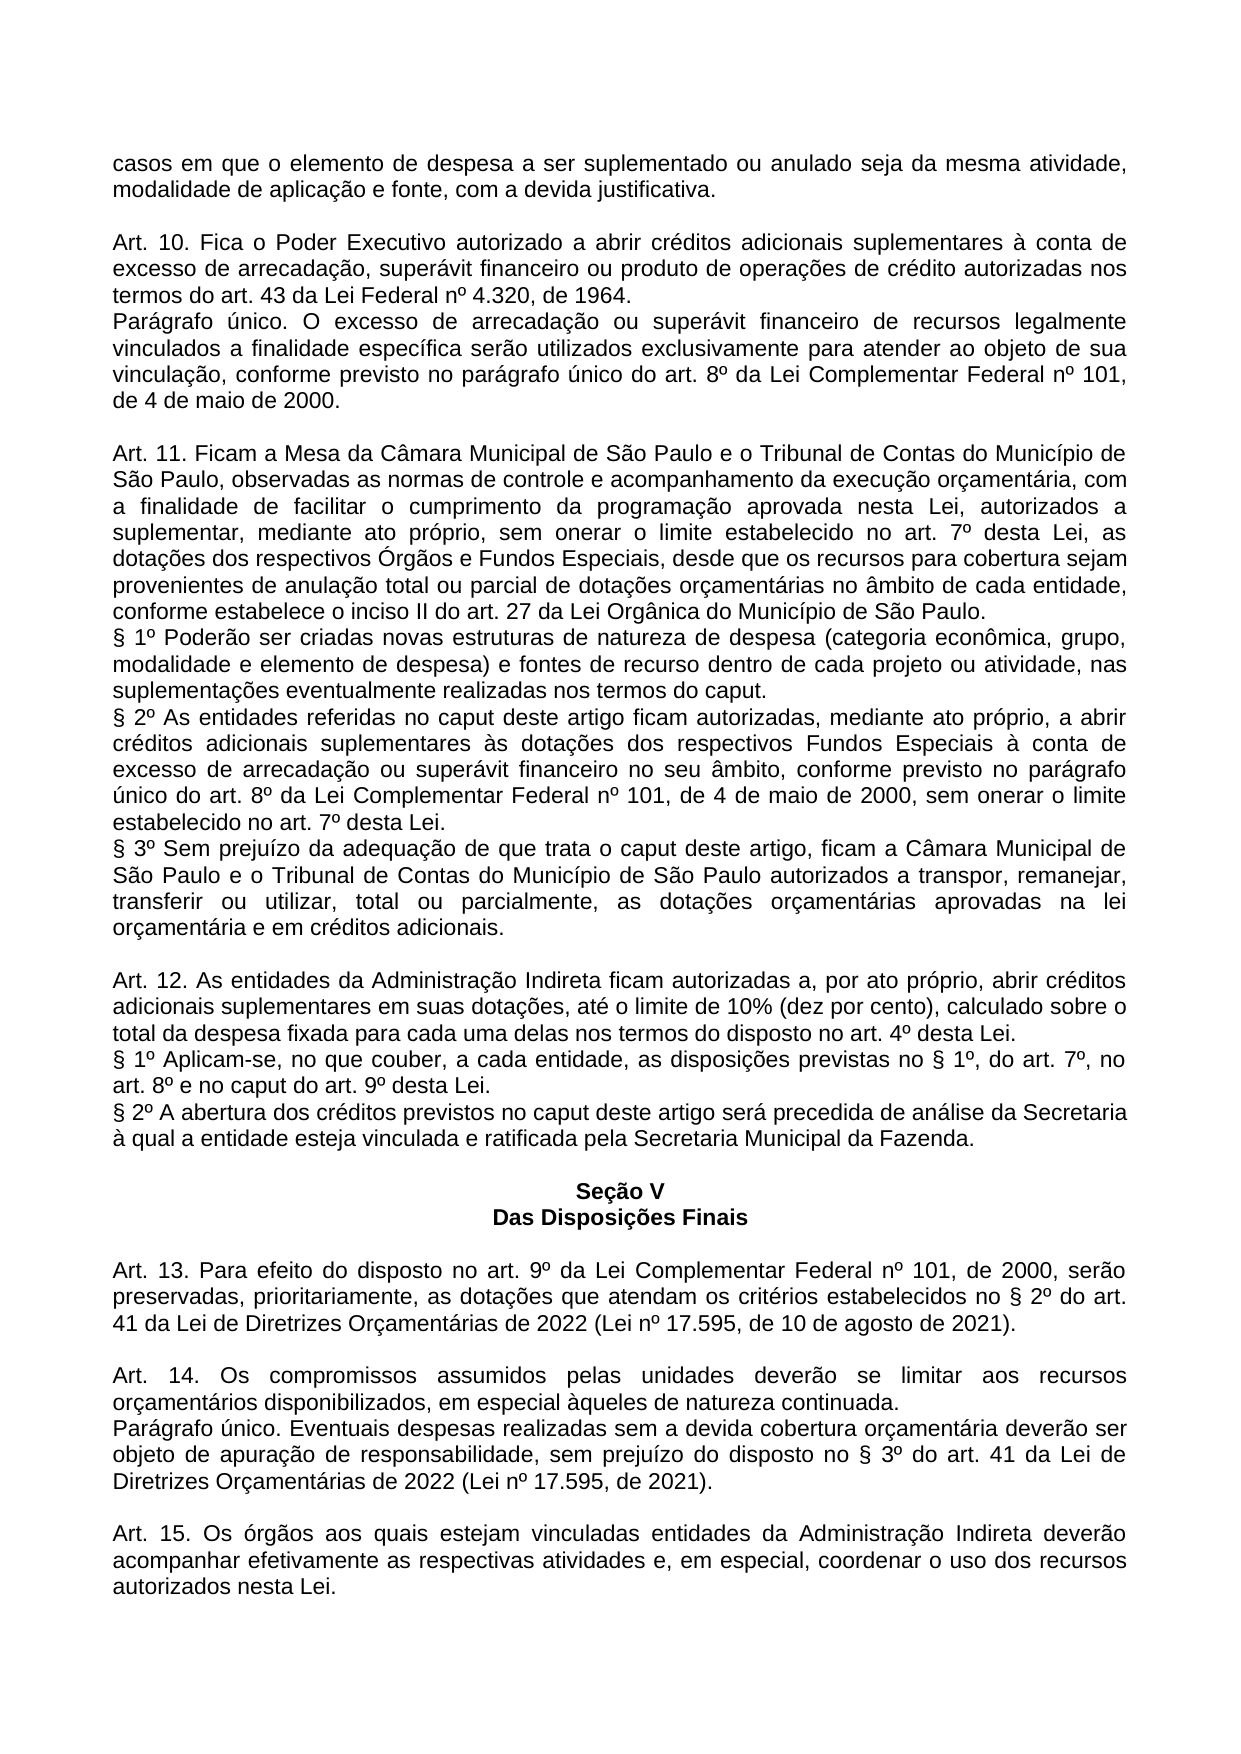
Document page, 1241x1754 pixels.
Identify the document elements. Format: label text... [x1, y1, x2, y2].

text Art. 13. Para efeito do disposto no art. 9º da Lei Complementar Federal nº 101, de 2000, serão preservadas, prioritariamente, as dotações que atendam os critérios estabelecidos no § 2º do art. 41 da Lei de Diretrizes Orçamentárias de 2022 (Lei nº 17.595, de 10 de agosto de 2021). [112, 1257, 1128, 1336]
text § 3º Sem prejuízo da adequação de que trata o caput deste artigo, ficam a Câmara Municipal de São Paulo e o Tribunal de Contas do Município de São Paulo autorizados a transpor, remanejar, transferir ou utilizar, total ou parcialmente, as dotações orçamentárias aprovadas na lei orçamentária e em créditos adicionais. [112, 835, 1128, 941]
text Art. 10. Fica o Poder Executivo autorizado a abrir créditos adicionais suplementares à conta de excesso de arrecadação, superávit financeiro ou produto de operações de crédito autorizadas nos termos do art. 43 da Lei Federal nº 4.320, de 1964. [112, 229, 1128, 308]
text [112, 150, 1128, 203]
text § 1º Aplicam-se, no que couber, a cada entidade, as disposições previstas no § 1º, do art. 7º, no art. 8º e no caput do art. 9º desta Lei. [112, 1046, 1128, 1099]
text Seção V [112, 1178, 1128, 1204]
text Parágrafo único. O excesso de arrecadação ou superávit financeiro de recursos legalmente vinculados a finalidade específica serão utilizados exclusivamente para atender ao objeto de sua vinculação, conforme previsto no parágrafo único do art. 8º da Lei Complementar Federal nº 101, de 4 de maio de 2000. [112, 308, 1128, 413]
text Art. 12. As entidades da Administração Indireta ficam autorizadas a, por ato próprio, abrir créditos adicionais suplementares em suas dotações, até o limite de 10% (dez por cento), calculado sobre o total da despesa fixada para cada uma delas nos termos do disposto no art. 4º desta Lei. [112, 967, 1128, 1046]
text § 2º As entidades referidas no caput deste artigo ficam autorizadas, mediante ato próprio, a abrir créditos adicionais suplementares às dotações dos respectivos Fundos Especiais à conta de excesso de arrecadação ou superávit financeiro no seu âmbito, conforme previsto no parágrafo único do art. 8º da Lei Complementar Federal nº 101, de 4 de maio de 2000, sem onerar o limite estabelecido no art. 7º desta Lei. [112, 703, 1128, 835]
text Art. 14. Os compromissos assumidos pelas unidades deverão se limitar aos recursos orçamentários disponibilizados, em especial àqueles de natureza continuada. [112, 1362, 1128, 1415]
text Das Disposições Finais [112, 1204, 1128, 1231]
text § 1º Poderão ser criadas novas estruturas de natureza de despesa (categoria econômica, grupo, modalidade e elemento de despesa) e fontes de recurso dentro de cada projeto ou atividade, nas suplementações eventualmente realizadas nos termos do caput. [112, 624, 1128, 703]
text Parágrafo único. Eventuais despesas realizadas sem a devida cobertura orçamentária deverão ser objeto de apuração de responsabilidade, sem prejuízo do disposto no § 3º do art. 41 da Lei de Diretrizes Orçamentárias de 2022 (Lei nº 17.595, de 2021). [112, 1415, 1128, 1494]
text Art. 15. Os órgãos aos quais estejam vinculadas entidades da Administração Indireta deverão acompanhar efetivamente as respectivas atividades e, em especial, coordenar o uso dos recursos autorizados nesta Lei. [112, 1520, 1128, 1599]
text Art. 11. Ficam a Mesa da Câmara Municipal de São Paulo e o Tribunal de Contas do Município de São Paulo, observadas as normas de controle e acompanhamento da execução orçamentária, com a finalidade de facilitar o cumprimento da programação aprovada nesta Lei, autorizados a suplementar, mediante ato próprio, sem onerar o limite estabelecido no art. 7º desta Lei, as dotações dos respectivos Órgãos e Fundos Especiais, desde que os recursos para cobertura sejam provenientes de anulação total ou parcial de dotações orçamentárias no âmbito de cada entidade, conforme estabelece o inciso II do art. 27 da Lei Orgânica do Município de São Paulo. [112, 440, 1128, 624]
text § 2º A abertura dos créditos previstos no caput deste artigo será precedida de análise da Secretaria à qual a entidade esteja vinculada e ratificada pela Secretaria Municipal da Fazenda. [112, 1099, 1128, 1151]
